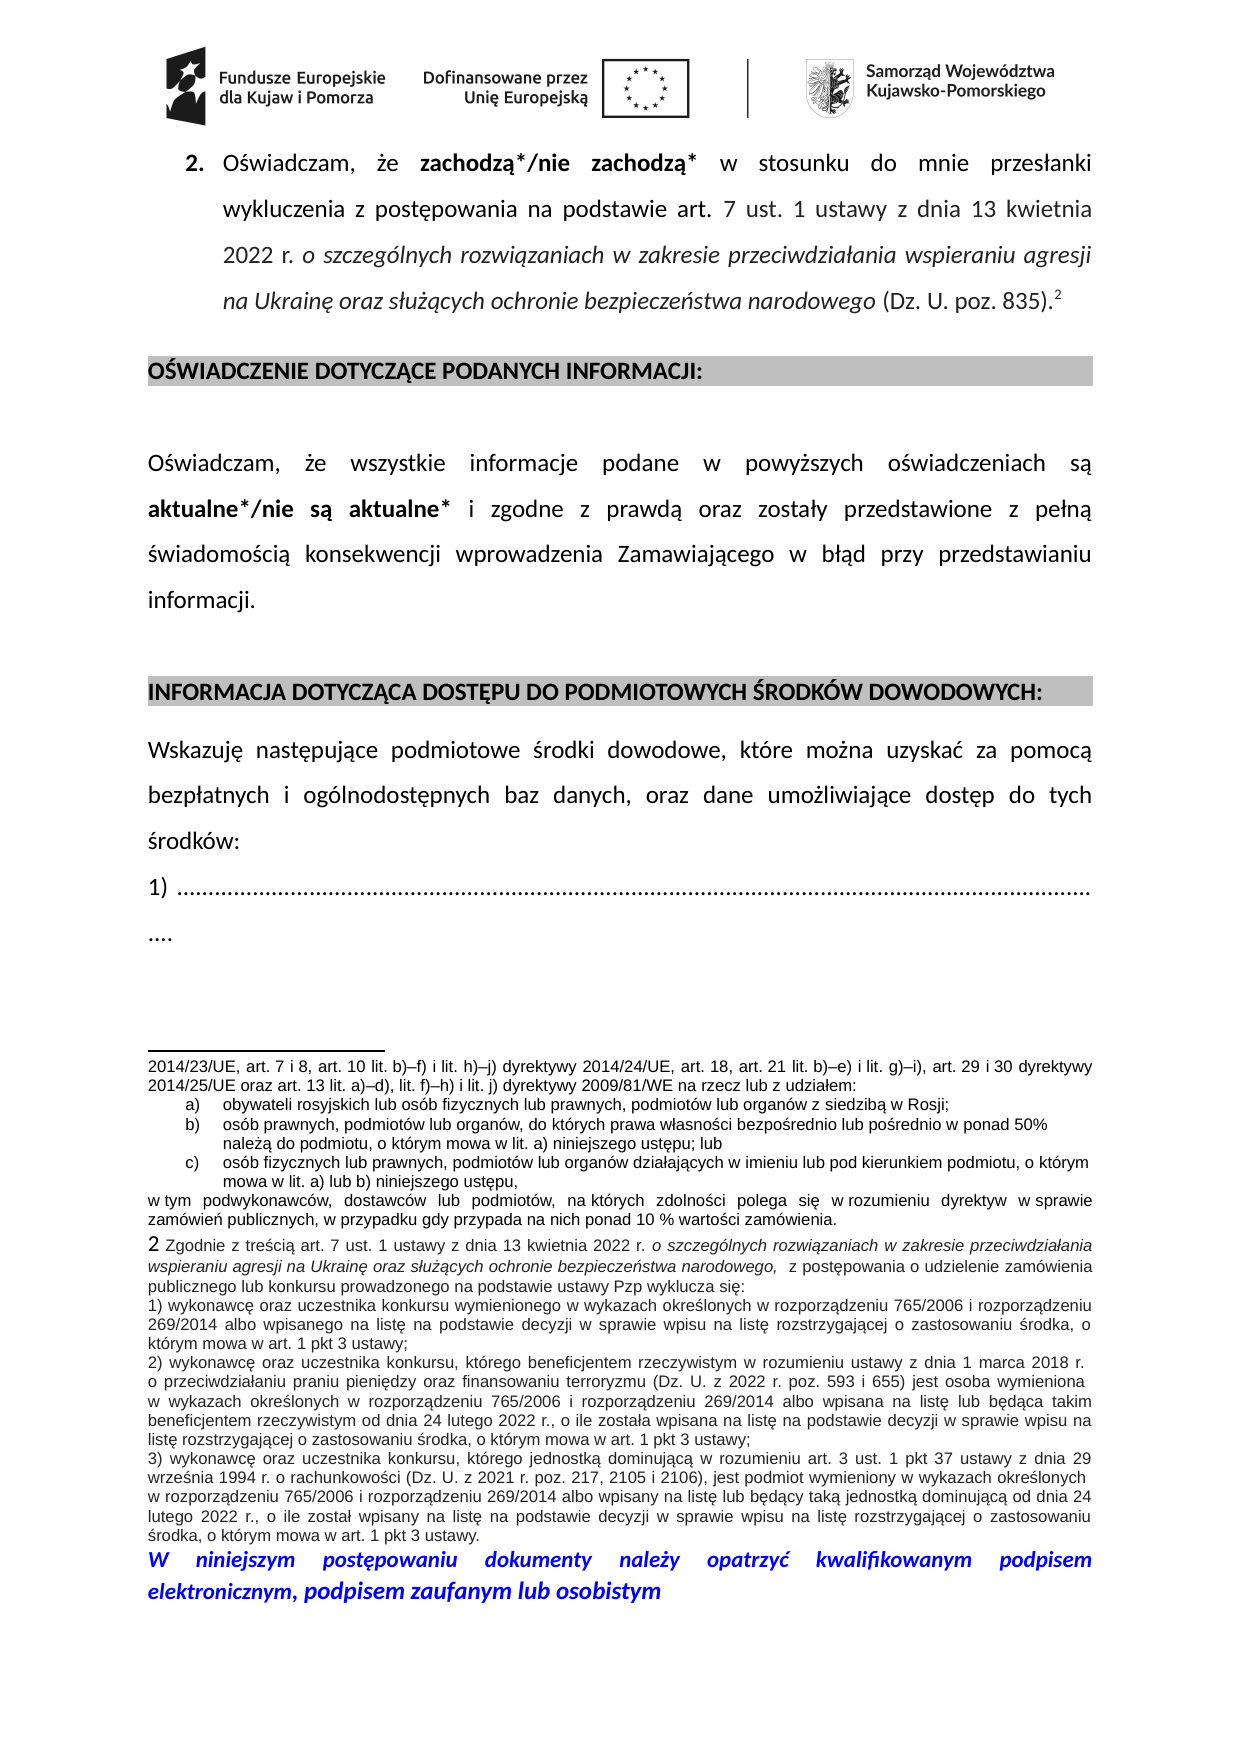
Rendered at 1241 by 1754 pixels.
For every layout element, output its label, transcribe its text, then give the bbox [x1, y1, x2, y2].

list Oświadczam, że zachodzą*/nie zachodzą* w stosunku do mnie przesłanki wykluczenia z postępowania na podstawie art. 7 ust. 1 ustawy z dnia 13 kwietnia 2022 r. o szczególnych rozwiązaniach w zakresie przeciwdziałania wspieraniu agresji na Ukrainę oraz służących ochronie bezpieczeństwa narodowego (Dz. U. poz. 835). [185, 148, 1093, 315]
text OŚWIADCZENIE DOTYCZĄCE PODANYCH INFORMACJI: [148, 356, 1093, 386]
text INFORMACJA DOTYCZĄCA DOSTĘPU DO PODMIOTOWYCH ŚRODKÓW DOWODOWYCH: [148, 676, 1093, 706]
text Wskazuję następujące podmiotowe środki dowodowe, które można uzyskać za pomocą bezpłatnych i ogólnodostępnych baz danych, oraz dane umożliwiające dostęp do tych środków: 1) ..................................................................................................................................................... [148, 734, 1093, 947]
picture [147, 28, 1093, 145]
text Oświadczam, że wszystkie informacje podane w powyższych oświadczeniach są aktualne*/nie są aktualne* i zgodne z prawdą oraz zostały przedstawione z pełną świadomością konsekwencji wprowadzenia Zamawiającego w błąd przy przedstawianiu informacji. [148, 447, 1093, 615]
